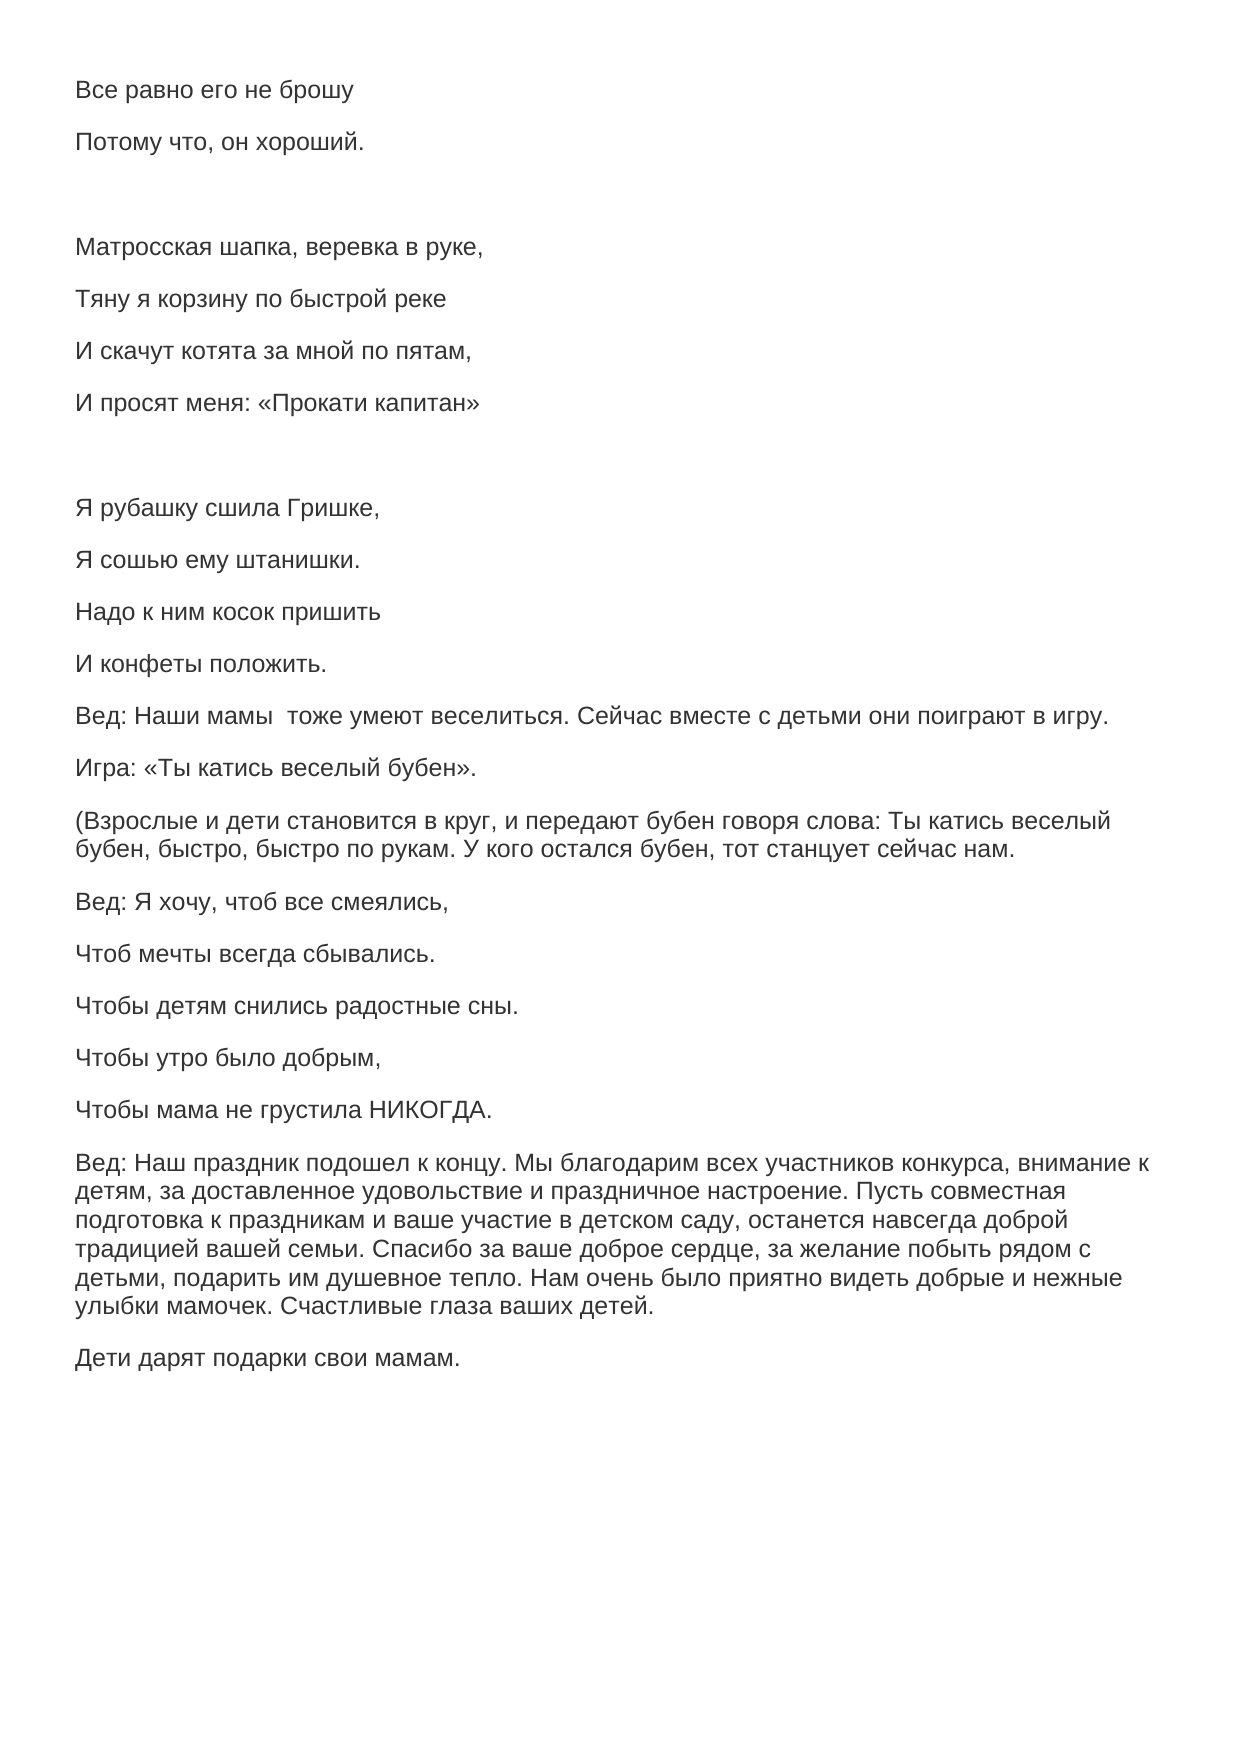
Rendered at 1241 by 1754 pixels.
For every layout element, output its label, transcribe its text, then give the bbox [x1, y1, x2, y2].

text Вед: Наш праздник подошел к концу. Мы благодарим всех участников конкурса, внимание к детям, за доставленное удовольствие и праздничное настроение. Пусть совместная подготовка к праздникам и ваше участие в детском саду, останется навсегда доброй традицией вашей семьи. Спасибо за ваше доброе сердце, за желание побыть рядом с детьми, подарить им душевное тепло. Нам очень было приятно видеть добрые и нежные улыбки мамочек. Счастливые глаза ваших детей. [75, 1147, 1165, 1320]
text Чтобы мама не грустила НИКОГДА. [75, 1095, 1165, 1124]
text Чтоб мечты всегда сбывались. [75, 939, 1165, 967]
text Я сошью ему штанишки. [75, 545, 1165, 573]
text Игра: «Ты катись веселый бубен». [75, 753, 1165, 782]
text Дети дарят подарки свои мамам. [75, 1343, 1165, 1372]
text Надо к ним косок пришить [75, 597, 1165, 626]
text Все равно его не брошу [75, 75, 1165, 104]
text (Взрослые и дети становится в круг, и передают бубен говоря слова: Ты катись веселый бубен, быстро, быстро по рукам. У кого остался бубен, тот станцует сейчас нам. [75, 806, 1165, 863]
text Потому что, он хороший. [75, 127, 1165, 156]
text Чтобы утро было добрым, [75, 1043, 1165, 1072]
text Я рубашку сшила Гришке, [75, 492, 1165, 521]
text Тяну я корзину по быстрой реке [75, 284, 1165, 312]
text И скачут котята за мной по пятам, [75, 336, 1165, 365]
text И конфеты положить. [75, 649, 1165, 678]
text Чтобы детям снились радостные сны. [75, 991, 1165, 1020]
text Вед: Я хочу, чтоб все смеялись, [75, 887, 1165, 915]
text Матросская шапка, веревка в руке, [75, 232, 1165, 260]
text Вед: Наши мамы тоже умеют веселиться. Сейчас вместе с детьми они поиграют в игру. [75, 701, 1165, 730]
text И просят меня: «Прокати капитан» [75, 388, 1165, 417]
